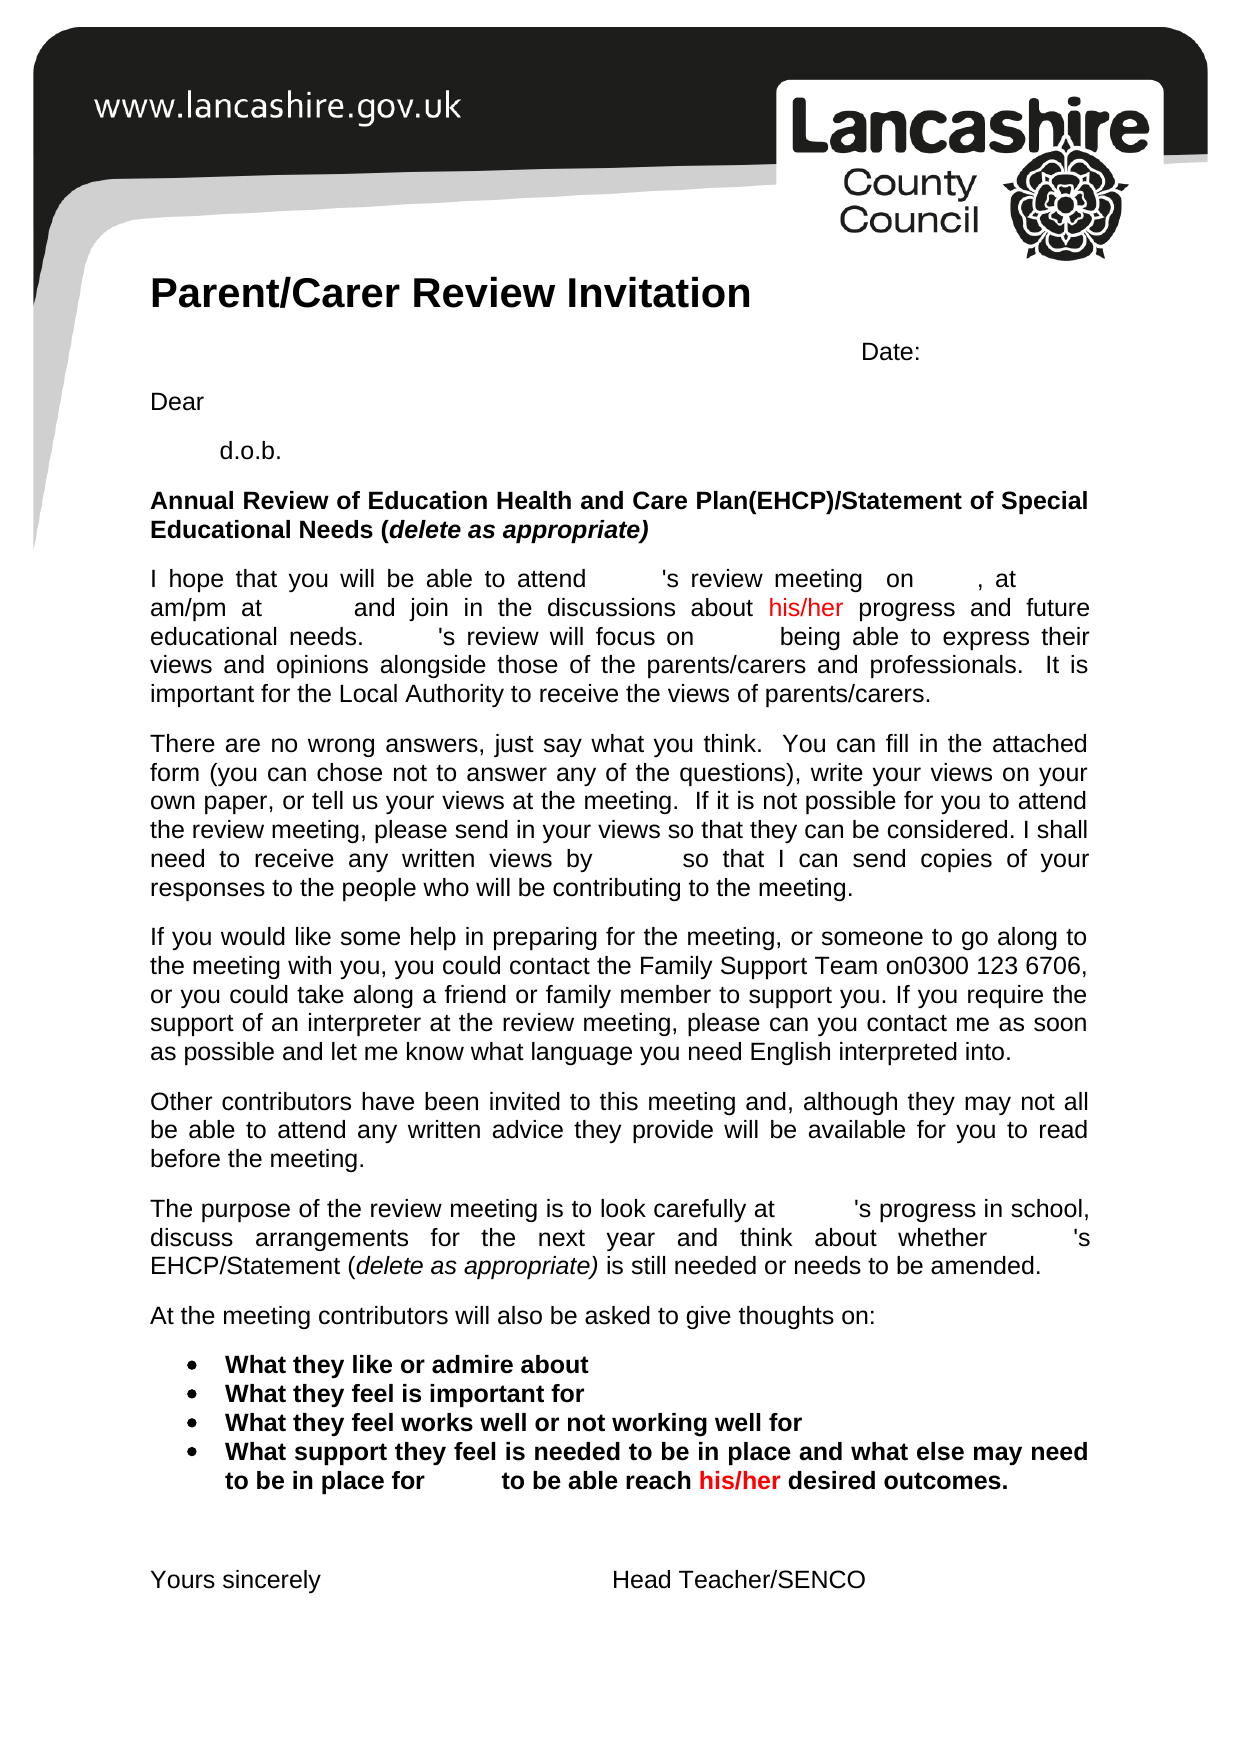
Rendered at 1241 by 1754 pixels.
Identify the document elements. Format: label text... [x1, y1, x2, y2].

text At the meeting contributors will also be asked to give thoughts on: [150, 1301, 1090, 1329]
text Other contributors have been invited to this meeting and, although they may not all be able to attend any written advice they provide will be available for you to read before the meeting. [150, 1087, 1090, 1173]
text I hope that you will be able to attend 's review meeting on , at am/pm at and join in the discussions about his/her progress and future educational needs. 's review will focus on being able to express their views and opinions alongside those of the parents/carers and professionals. It is important for the Local Authority to receive the views of parents/carers. [150, 564, 1090, 708]
text Annual Review of Education Health and Care Plan(EHCP)/Statement of Special Educational Needs (delete as appropriate) [150, 486, 1090, 543]
list What they feel is important for [187, 1379, 1090, 1408]
text Yours sincerely Head Teacher/SENCO [150, 1565, 1090, 1594]
picture [33, 27, 1208, 551]
text Parent/Carer Review Invitation [150, 268, 1090, 316]
text Dear [150, 387, 1090, 415]
text There are no wrong answers, just say what you think. You can fill in the attached form (you can chose not to answer any of the questions), write your views on your own paper, or tell us your views at the meeting. If it is not possible for you to attend the review meeting, please send in your views so that they can be considered. I shall need to receive any written views by so that I can send copies of your responses to the people who will be contributing to the meeting. [150, 729, 1090, 901]
list What they feel works well or not working well for [187, 1408, 1090, 1437]
text The purpose of the review meeting is to look carefully at 's progress in school, discuss arrangements for the next year and think about whether 's EHCP/Statement (delete as appropriate) is still needed or needs to be amended. [150, 1194, 1090, 1280]
text d.o.b. [150, 436, 1090, 465]
list What they like or admire about [187, 1350, 1090, 1379]
list What support they feel is needed to be in place and what else may need to be in place for to be able reach his/her desired outcomes. [187, 1437, 1090, 1494]
text If you would like some help in preparing for the meeting, or someone to go along to the meeting with you, you could contact the Family Support Team on0300 123 6706, or you could take along a friend or family member to support you. If you require the support of an interpreter at the review meeting, please can you contact me as soon as possible and let me know what language you need English interpreted into. [150, 922, 1090, 1066]
text Date: [150, 337, 1090, 366]
